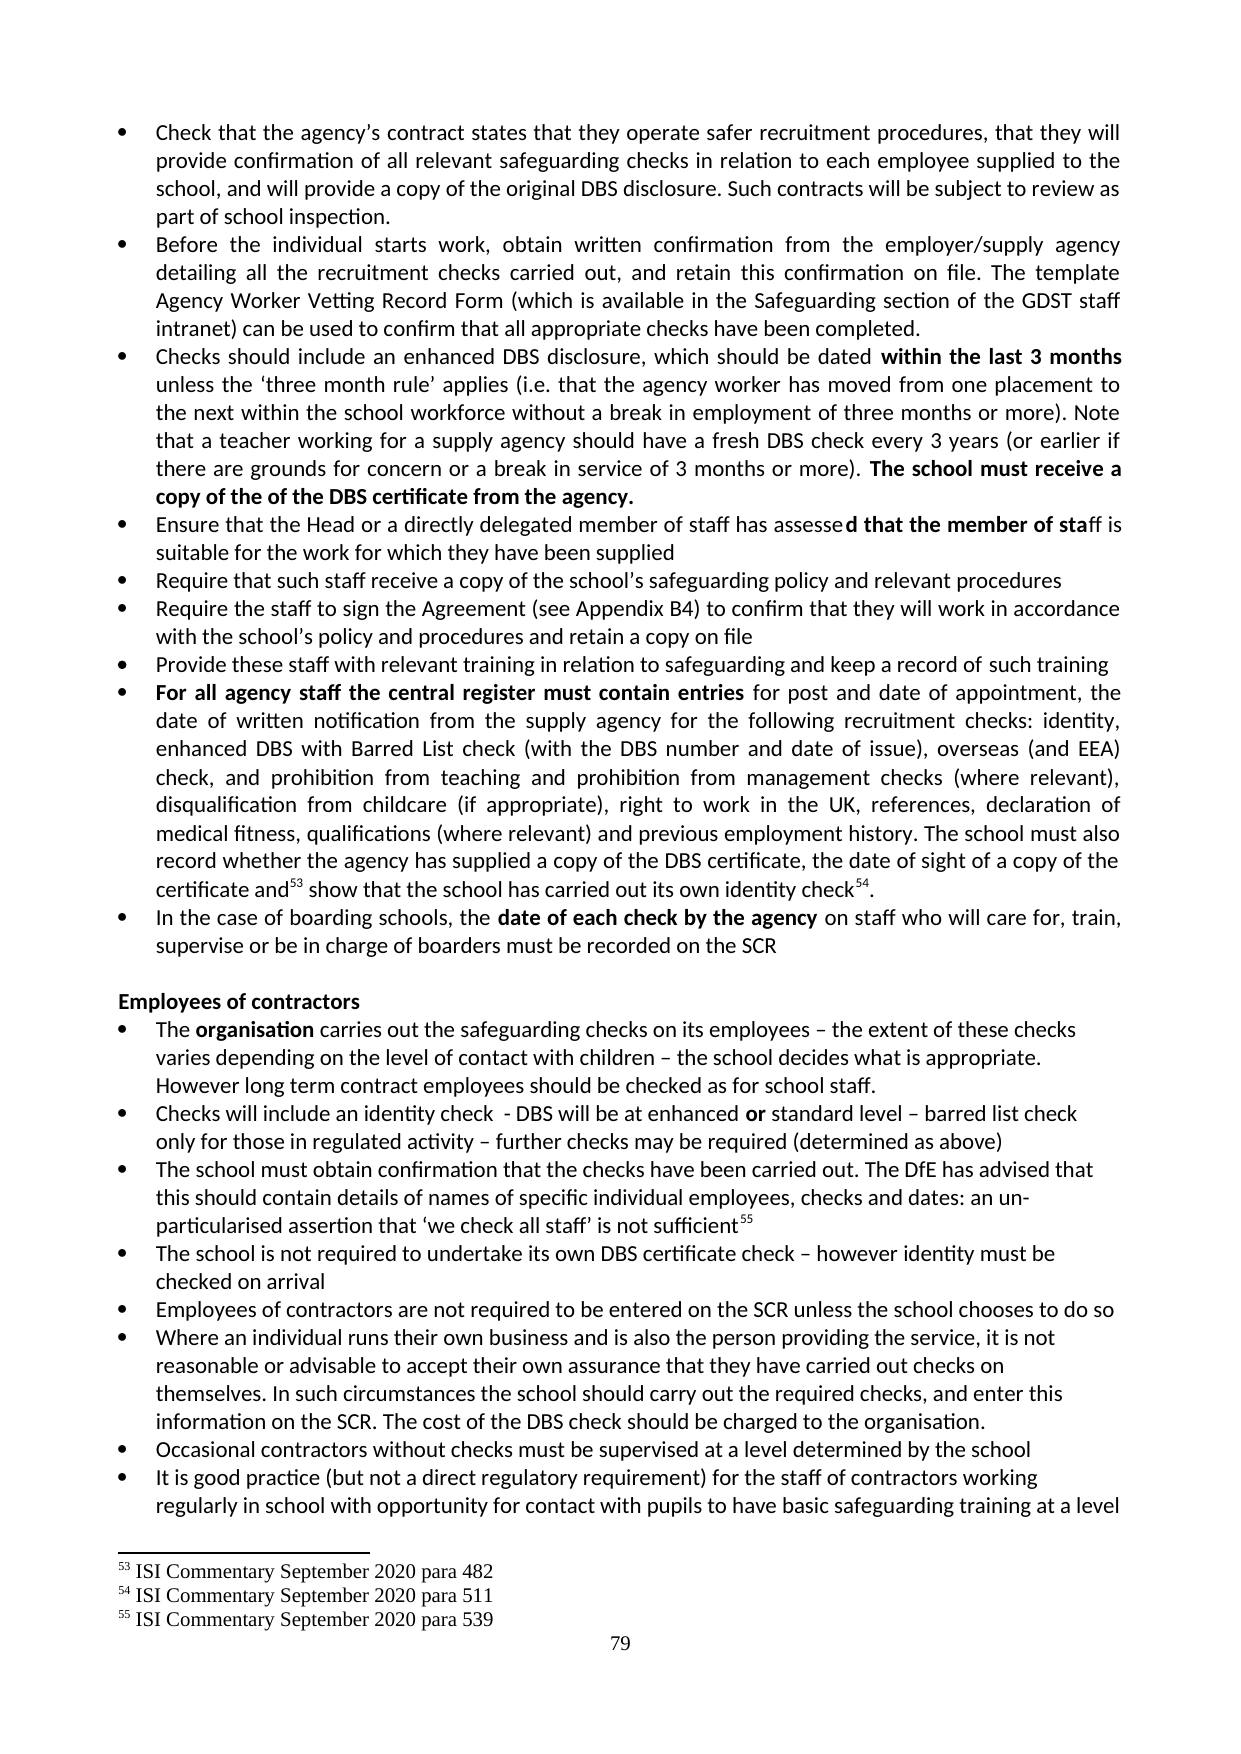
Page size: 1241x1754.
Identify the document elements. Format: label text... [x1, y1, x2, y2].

list The organisation carries out the safeguarding checks on its employees – the extent of these checks varies depending on the level of contact with children – the school decides what is appropriate. However long term contract employees should be checked as for school staff. [118, 1015, 1122, 1099]
list Checks will include an identity check - DBS will be at enhanced or standard level – barred list check only for those in regulated activity – further checks may be required (determined as above) [118, 1099, 1122, 1155]
list Check that the agency’s contract states that they operate safer recruitment procedures, that they will provide confirmation of all relevant safeguarding checks in relation to each employee supplied to the school, and will provide a copy of the original DBS disclosure. Such contracts will be subject to review as part of school inspection. [118, 118, 1122, 230]
list For all agency staff the central register must contain entries for post and date of appointment, the date of written notification from the supply agency for the following recruitment checks: identity, enhanced DBS with Barred List check (with the DBS number and date of issue), overseas (and EEA) check, and prohibition from teaching and prohibition from management checks (where relevant), disqualification from childcare (if appropriate), right to work in the UK, references, declaration of medical fitness, qualifications (where relevant) and previous employment history. The school must also record whether the agency has supplied a copy of the DBS certificate, the date of sight of a copy of the certificate and show that the school has carried out its own identity check. [118, 678, 1122, 903]
list In the case of boarding schools, the date of each check by the agency on staff who will care for, train, supervise or be in charge of boarders must be recorded on the SCR [118, 903, 1122, 959]
list Require that such staff receive a copy of the school’s safeguarding policy and relevant procedures [118, 566, 1122, 594]
list Checks should include an enhanced DBS disclosure, which should be dated within the last 3 months unless the ‘three month rule’ applies (i.e. that the agency worker has moved from one placement to the next within the school workforce without a break in employment of three months or more). Note that a teacher working for a supply agency should have a fresh DBS check every 3 years (or earlier if there are grounds for concern or a break in service of 3 months or more). The school must receive a copy of the of the DBS certificate from the agency. [118, 342, 1122, 510]
list Before the individual starts work, obtain written confirmation from the employer/supply agency detailing all the recruitment checks carried out, and retain this confirmation on file. The template Agency Worker Vetting Record Form (which is available in the Safeguarding section of the GDST staff intranet) can be used to confirm that all appropriate checks have been completed. [118, 230, 1122, 342]
list Employees of contractors are not required to be entered on the SCR unless the school chooses to do so [118, 1295, 1122, 1323]
list Occasional contractors without checks must be supervised at a level determined by the school [118, 1435, 1122, 1463]
list Require the staff to sign the Agreement (see Appendix B4) to confirm that they will work in accordance with the school’s policy and procedures and retain a copy on file [118, 594, 1122, 651]
list The school must obtain confirmation that the checks have been carried out. The DfE has advised that this should contain details of names of specific individual employees, checks and dates: an un-particularised assertion that ‘we check all staff’ is not sufficient [118, 1155, 1122, 1239]
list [118, 1463, 1122, 1519]
list The school is not required to undertake its own DBS certificate check – however identity must be checked on arrival [118, 1239, 1122, 1295]
text Employees of contractors [118, 987, 1122, 1015]
list Provide these staff with relevant training in relation to safeguarding and keep a record of such training [118, 651, 1122, 678]
list Where an individual runs their own business and is also the person providing the service, it is not reasonable or advisable to accept their own assurance that they have carried out checks on themselves. In such circumstances the school should carry out the required checks, and enter this information on the SCR. The cost of the DBS check should be charged to the organisation. [118, 1323, 1122, 1435]
list Ensure that the Head or a directly delegated member of staff has assessed that the member of staff is suitable for the work for which they have been supplied [118, 510, 1122, 566]
